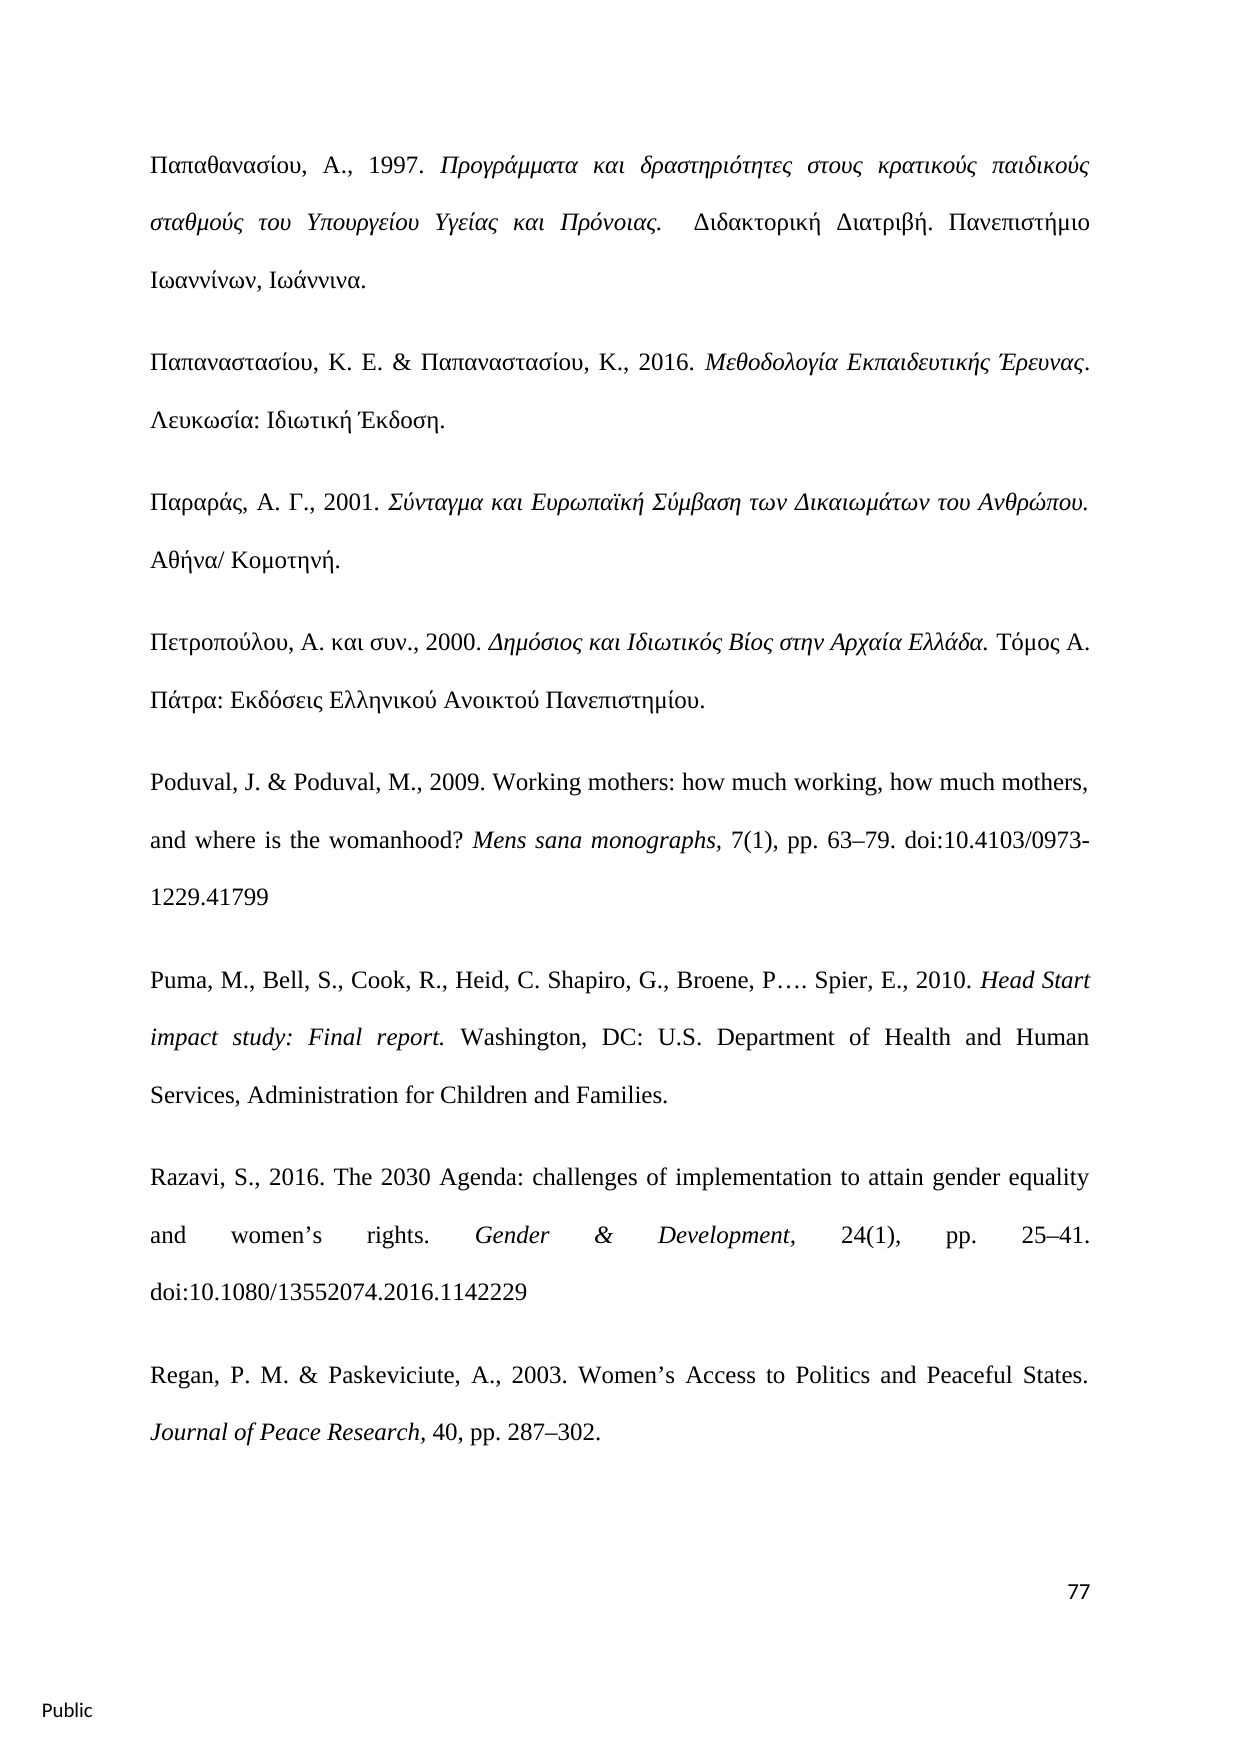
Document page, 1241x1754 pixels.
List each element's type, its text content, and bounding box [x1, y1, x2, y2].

text Regan, P. M. & Paskeviciute, A., 2003. Women’s Access to Politics and Peaceful States. Journal of Peace Research, 40, pp. 287–302. [150, 1360, 1090, 1446]
text Poduval, J. & Poduval, M., 2009. Working mothers: how much working, how much mothers, and where is the womanhood? Mens sana monographs, 7(1), pp. 63–79. doi:10.4103/0973-1229.41799 [150, 767, 1090, 911]
text Παπαναστασίου, Κ. Ε. & Παπαναστασίου, Κ., 2016. Μεθοδολογία Εκπαιδευτικής Έρευνας. Λευκωσία: Ιδιωτική Έκδοση. [150, 347, 1090, 434]
text Puma, M., Bell, S., Cook, R., Heid, C. Shapiro, G., Broene, P…. Spier, E., 2010. Head Start impact study: Final report. Washington, DC: U.S. Department of Health and Human Services, Administration for Children and Families. [150, 965, 1090, 1109]
text Πετροπούλου, Α. και συν., 2000. Δημόσιος και Ιδιωτικός Βίος στην Αρχαία Ελλάδα. Τόμος Α. Πάτρα: Εκδόσεις Ελληνικού Ανοικτού Πανεπιστημίου. [150, 627, 1090, 714]
text Παπαθανασίου, Α., 1997. Προγράμματα και δραστηριότητες στους κρατικούς παιδικούς σταθμούς του Υπουργείου Υγείας και Πρόνοιας. Διδακτορική Διατριβή. Πανεπιστήμιο Ιωαννίνων, Ιωάννινα. [150, 150, 1090, 294]
text Razavi, S., 2016. The 2030 Agenda: challenges of implementation to attain gender equality and women’s rights. Gender & Development, 24(1), pp. 25–41. doi:10.1080/13552074.2016.1142229 [150, 1162, 1090, 1306]
text Παραράς, Α. Γ., 2001. Σύνταγμα και Ευρωπαϊκή Σύμβαση των Δικαιωμάτων του Ανθρώπου. Αθήνα/ Κομοτηνή. [150, 487, 1090, 574]
